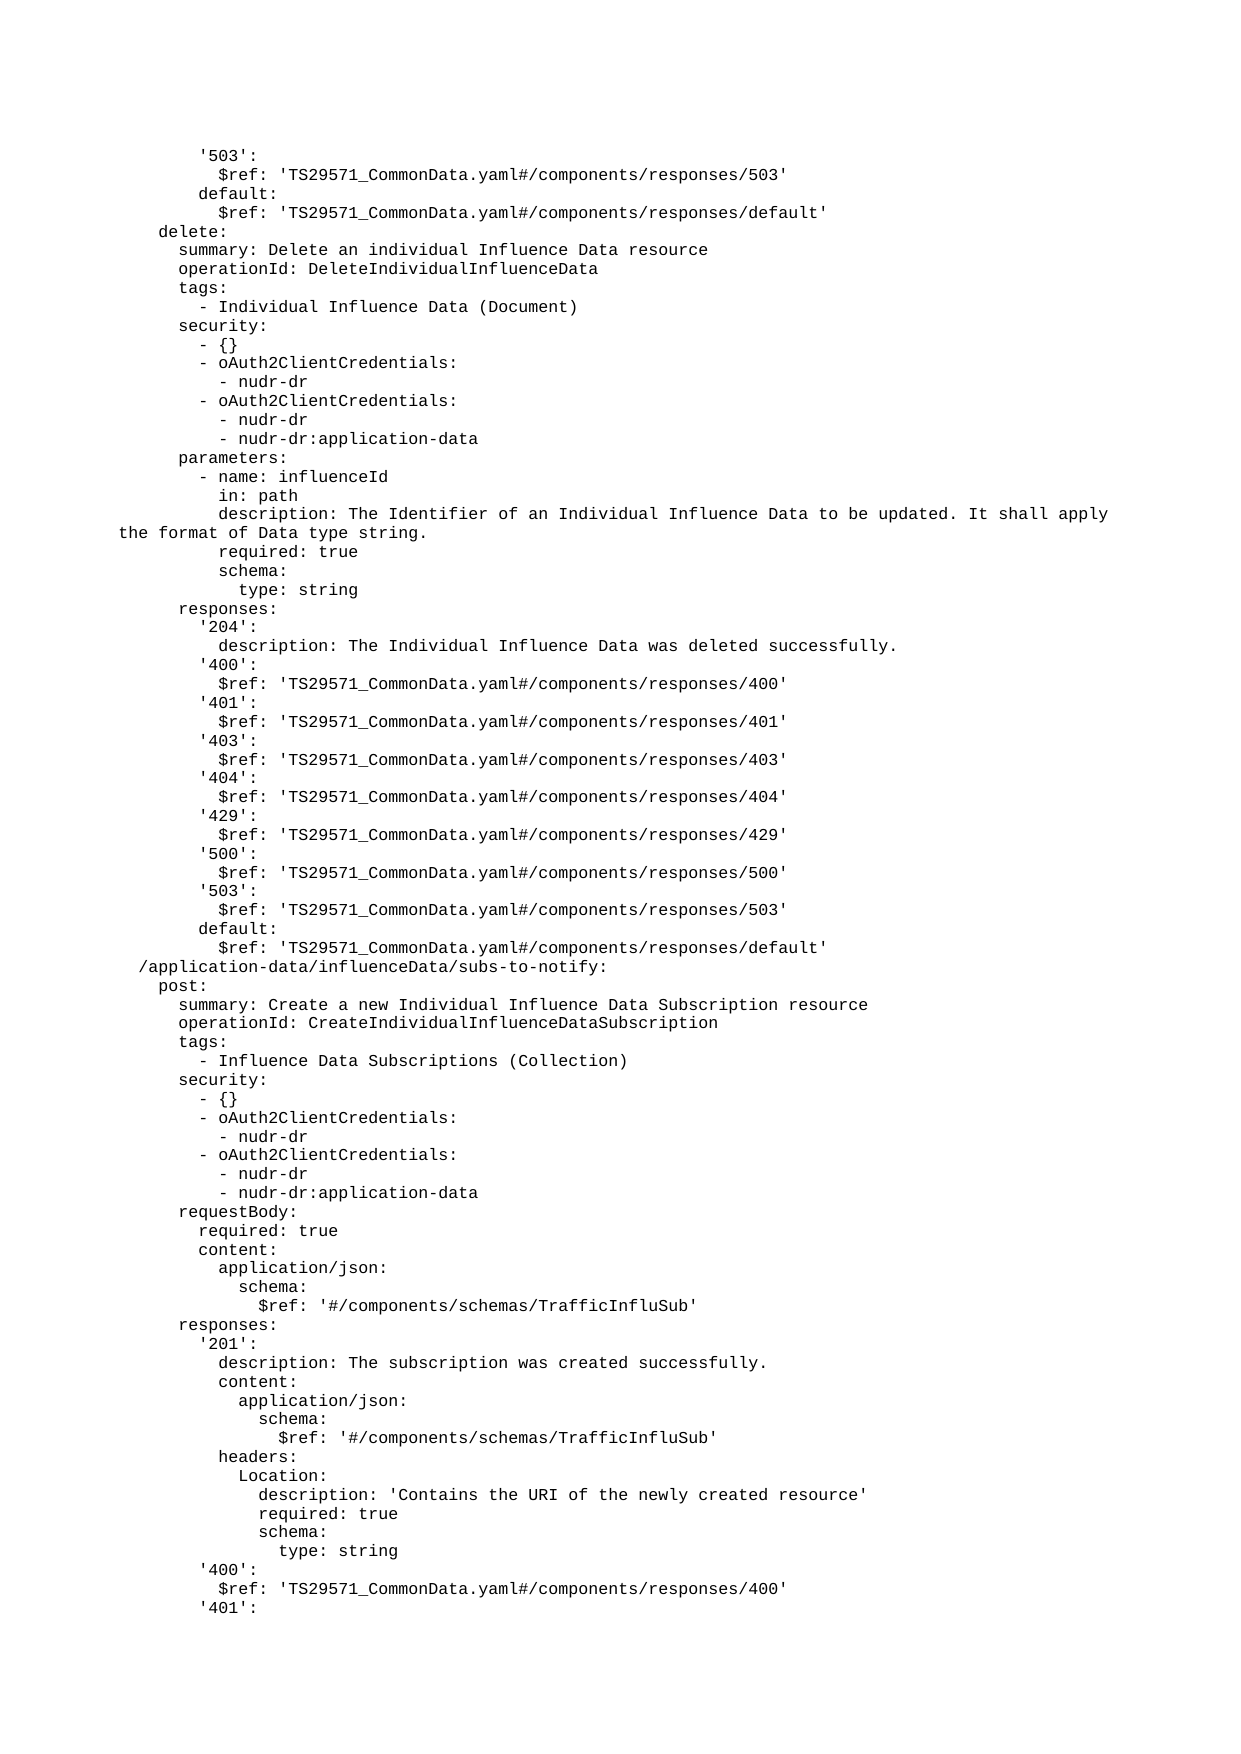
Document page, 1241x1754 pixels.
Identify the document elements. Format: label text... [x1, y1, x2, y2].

text $ref: 'TS29571_CommonData.yaml#/components/responses/default' [118, 939, 1122, 958]
text $ref: 'TS29571_CommonData.yaml#/components/responses/404' [118, 789, 1122, 808]
text requestBody: [118, 1203, 1122, 1222]
text application/json: [118, 1260, 1122, 1279]
text content: [118, 1373, 1122, 1392]
text $ref: 'TS29571_CommonData.yaml#/components/responses/503' [118, 902, 1122, 921]
text $ref: '#/components/schemas/TrafficInfluSub' [118, 1430, 1122, 1449]
text tags: [118, 1034, 1122, 1053]
text $ref: 'TS29571_CommonData.yaml#/components/responses/429' [118, 826, 1122, 845]
text description: 'Contains the URI of the newly created resource' [118, 1486, 1122, 1505]
text '204': [118, 619, 1122, 638]
text /application-data/influenceData/subs-to-notify: [118, 958, 1122, 977]
text $ref: 'TS29571_CommonData.yaml#/components/responses/400' [118, 676, 1122, 694]
text '404': [118, 770, 1122, 789]
text type: string [118, 1543, 1122, 1562]
text - nudr-dr:application-data [118, 1185, 1122, 1203]
text description: The Identifier of an Individual Influence Data to be updated. It shall apply the format of Data type string. [118, 506, 1122, 544]
text Location: [118, 1467, 1122, 1486]
text - oAuth2ClientCredentials: [118, 393, 1122, 412]
text '400': [118, 1562, 1122, 1581]
text - oAuth2ClientCredentials: [118, 1109, 1122, 1128]
text parameters: [118, 449, 1122, 468]
text responses: [118, 1317, 1122, 1336]
text security: [118, 1072, 1122, 1090]
text '500': [118, 845, 1122, 864]
text $ref: 'TS29571_CommonData.yaml#/components/responses/403' [118, 751, 1122, 770]
text operationId: DeleteIndividualInfluenceData [118, 261, 1122, 280]
text '403': [118, 732, 1122, 751]
text $ref: 'TS29571_CommonData.yaml#/components/responses/500' [118, 864, 1122, 883]
text schema: [118, 1524, 1122, 1543]
text '401': [118, 694, 1122, 713]
text post: [118, 977, 1122, 996]
text $ref: 'TS29571_CommonData.yaml#/components/responses/400' [118, 1581, 1122, 1599]
text '201': [118, 1336, 1122, 1354]
text - {} [118, 336, 1122, 355]
text - Influence Data Subscriptions (Collection) [118, 1053, 1122, 1072]
text $ref: 'TS29571_CommonData.yaml#/components/responses/401' [118, 713, 1122, 732]
text schema: [118, 1411, 1122, 1430]
text - nudr-dr [118, 1128, 1122, 1147]
text '429': [118, 808, 1122, 826]
text type: string [118, 581, 1122, 600]
text '503': [118, 148, 1122, 167]
text delete: [118, 223, 1122, 242]
text headers: [118, 1449, 1122, 1467]
text $ref: 'TS29571_CommonData.yaml#/components/responses/503' [118, 167, 1122, 185]
text application/json: [118, 1392, 1122, 1411]
text '401': [118, 1599, 1122, 1618]
text summary: Delete an individual Influence Data resource [118, 242, 1122, 261]
text required: true [118, 1505, 1122, 1524]
text tags: [118, 280, 1122, 298]
text required: true [118, 544, 1122, 562]
text content: [118, 1241, 1122, 1260]
text - nudr-dr [118, 374, 1122, 393]
text summary: Create a new Individual Influence Data Subscription resource [118, 996, 1122, 1015]
text - nudr-dr [118, 412, 1122, 431]
text - oAuth2ClientCredentials: [118, 355, 1122, 374]
text $ref: 'TS29571_CommonData.yaml#/components/responses/default' [118, 204, 1122, 223]
text description: The subscription was created successfully. [118, 1354, 1122, 1373]
text - oAuth2ClientCredentials: [118, 1147, 1122, 1166]
text required: true [118, 1222, 1122, 1241]
text schema: [118, 562, 1122, 581]
text - nudr-dr:application-data [118, 431, 1122, 449]
text schema: [118, 1279, 1122, 1298]
text '400': [118, 657, 1122, 676]
text $ref: '#/components/schemas/TrafficInfluSub' [118, 1298, 1122, 1317]
text '503': [118, 883, 1122, 902]
text - nudr-dr [118, 1166, 1122, 1185]
text default: [118, 185, 1122, 204]
text security: [118, 317, 1122, 336]
text responses: [118, 600, 1122, 619]
text - name: influenceId [118, 468, 1122, 487]
text default: [118, 921, 1122, 939]
text - {} [118, 1090, 1122, 1109]
text operationId: CreateIndividualInfluenceDataSubscription [118, 1015, 1122, 1034]
text - Individual Influence Data (Document) [118, 298, 1122, 317]
text in: path [118, 487, 1122, 506]
text description: The Individual Influence Data was deleted successfully. [118, 638, 1122, 657]
